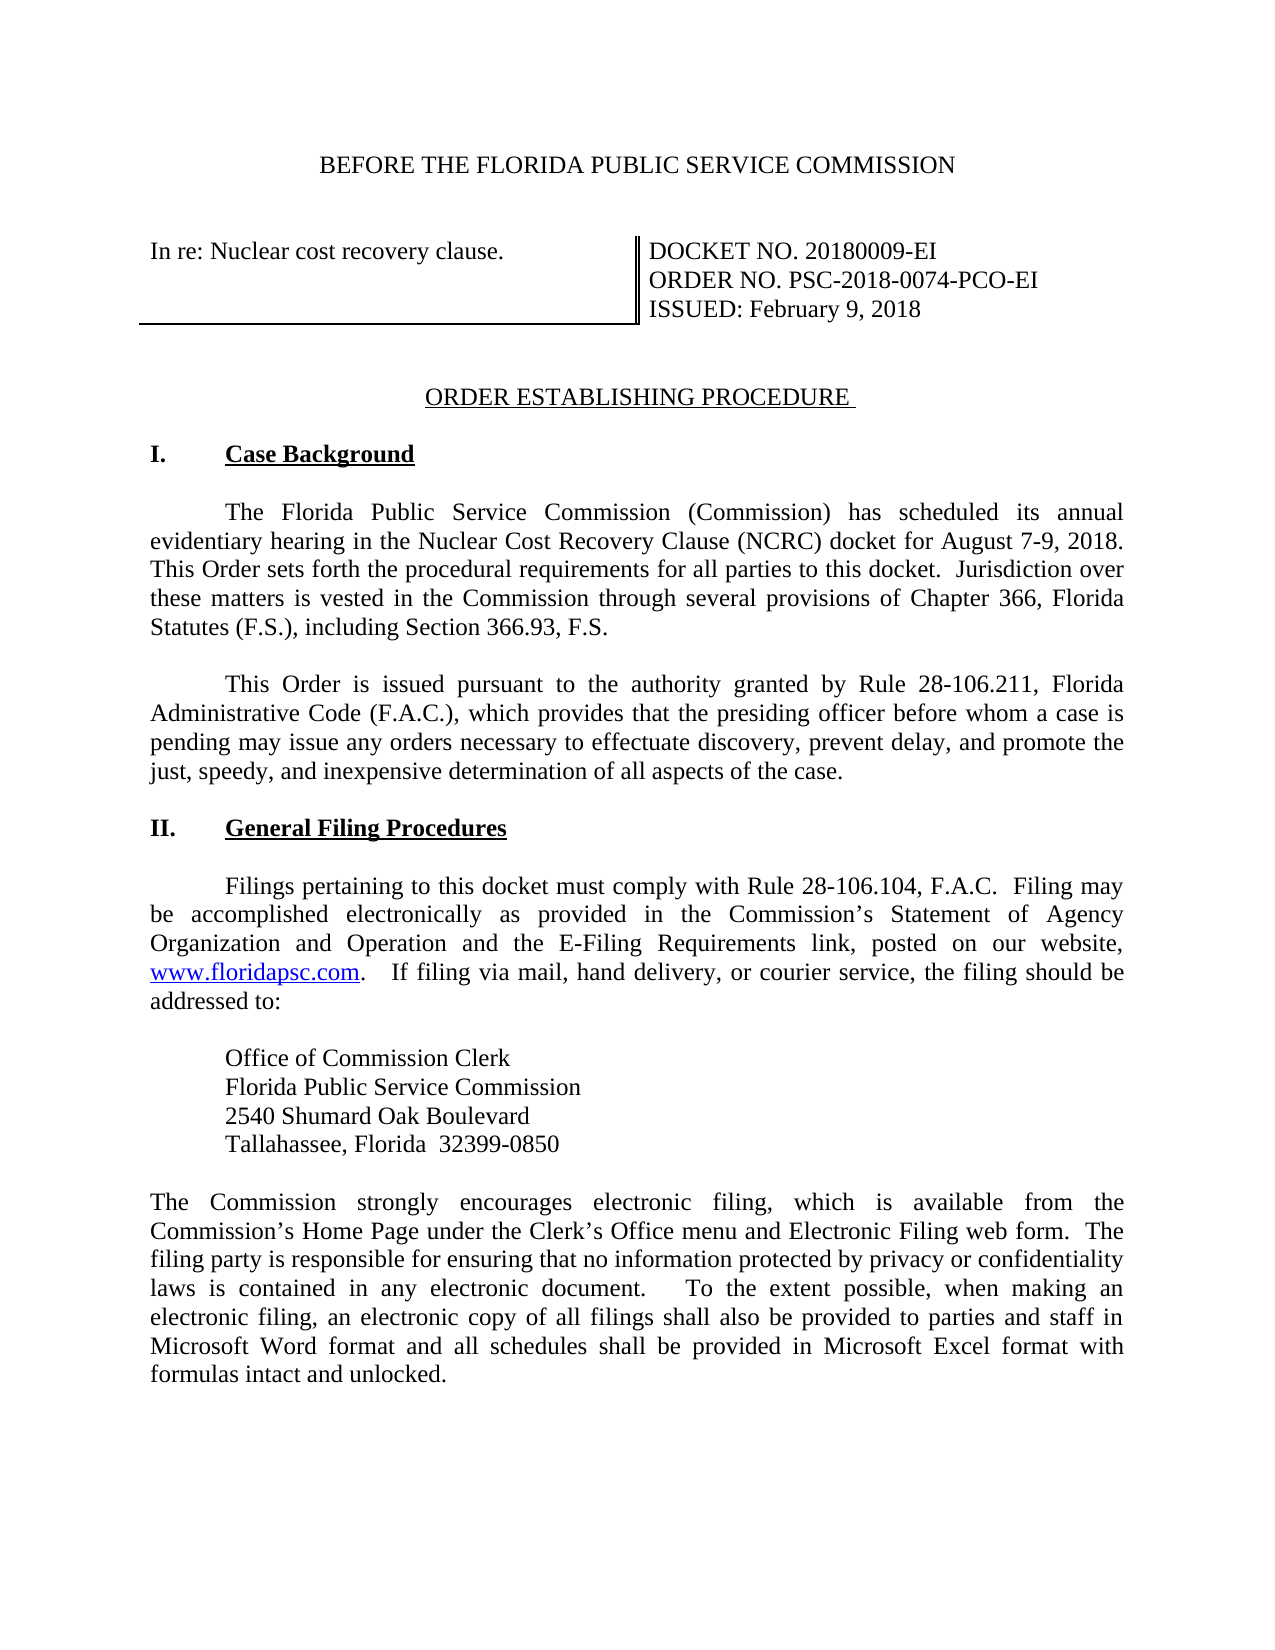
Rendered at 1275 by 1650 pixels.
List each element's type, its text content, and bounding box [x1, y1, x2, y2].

list 2540 Shumard Oak Boulevard [150, 1101, 1125, 1129]
list Florida Public Service Commission [150, 1072, 1125, 1101]
text II. General Filing Procedures [150, 813, 1125, 842]
table_header DOCKET NO. 20180009-EI ORDER NO. PSC-2018-0074-PCO-EI ISSUED: February 9, 2018 [640, 236, 1136, 322]
list Filings pertaining to this docket must comply with Rule 28-106.104, F.A.C. Filing may be accomplished electronically as provided in the Commission’s Statement of Agency Organization and Operation and the E-Filing Requirements link, posted on our website, www.floridapsc.com. If filing via mail, hand delivery, or courier service, the filing should be addressed to: [150, 871, 1125, 1014]
list Tallahassee, Florida 32399-0850 [150, 1129, 1125, 1158]
list The Commission strongly encourages electronic filing, which is available from the Commission’s Home Page under the Clerk’s Office menu and Electronic Filing web form. The filing party is responsible for ensuring that no information protected by privacy or confidentiality laws is contained in any electronic document. To the extent possible, when making an electronic filing, an electronic copy of all filings shall also be provided to parties and staff in Microsoft Word format and all schedules shall be provided in Microsoft Excel format with formulas intact and unlocked. [150, 1187, 1125, 1388]
table_header In re: Nuclear cost recovery clause. [139, 236, 635, 322]
text The Florida Public Service Commission (Commission) has scheduled its annual evidentiary hearing in the Nuclear Cost Recovery Clause (NCRC) docket for August 7-9, 2018. This Order sets forth the procedural requirements for all parties to this docket. Jurisdiction over these matters is vested in the Commission through several provisions of Chapter 366, Florida Statutes (F.S.), including Section 366.93, F.S. [150, 497, 1125, 641]
subtitle BEFORE THE FLORIDA PUBLIC SERVICE COMMISSION [150, 150, 1125, 179]
list Office of Commission Clerk [150, 1043, 1125, 1072]
text ORDER ESTABLISHING PROCEDURE [150, 382, 1125, 411]
text This Order is issued pursuant to the authority granted by Rule 28-106.211, Florida Administrative Code (F.A.C.), which provides that the presiding officer before whom a case is pending may issue any orders necessary to effectuate discovery, prevent delay, and promote the just, speedy, and inexpensive determination of all aspects of the case. [150, 669, 1125, 784]
text I. Case Background [150, 439, 1125, 468]
